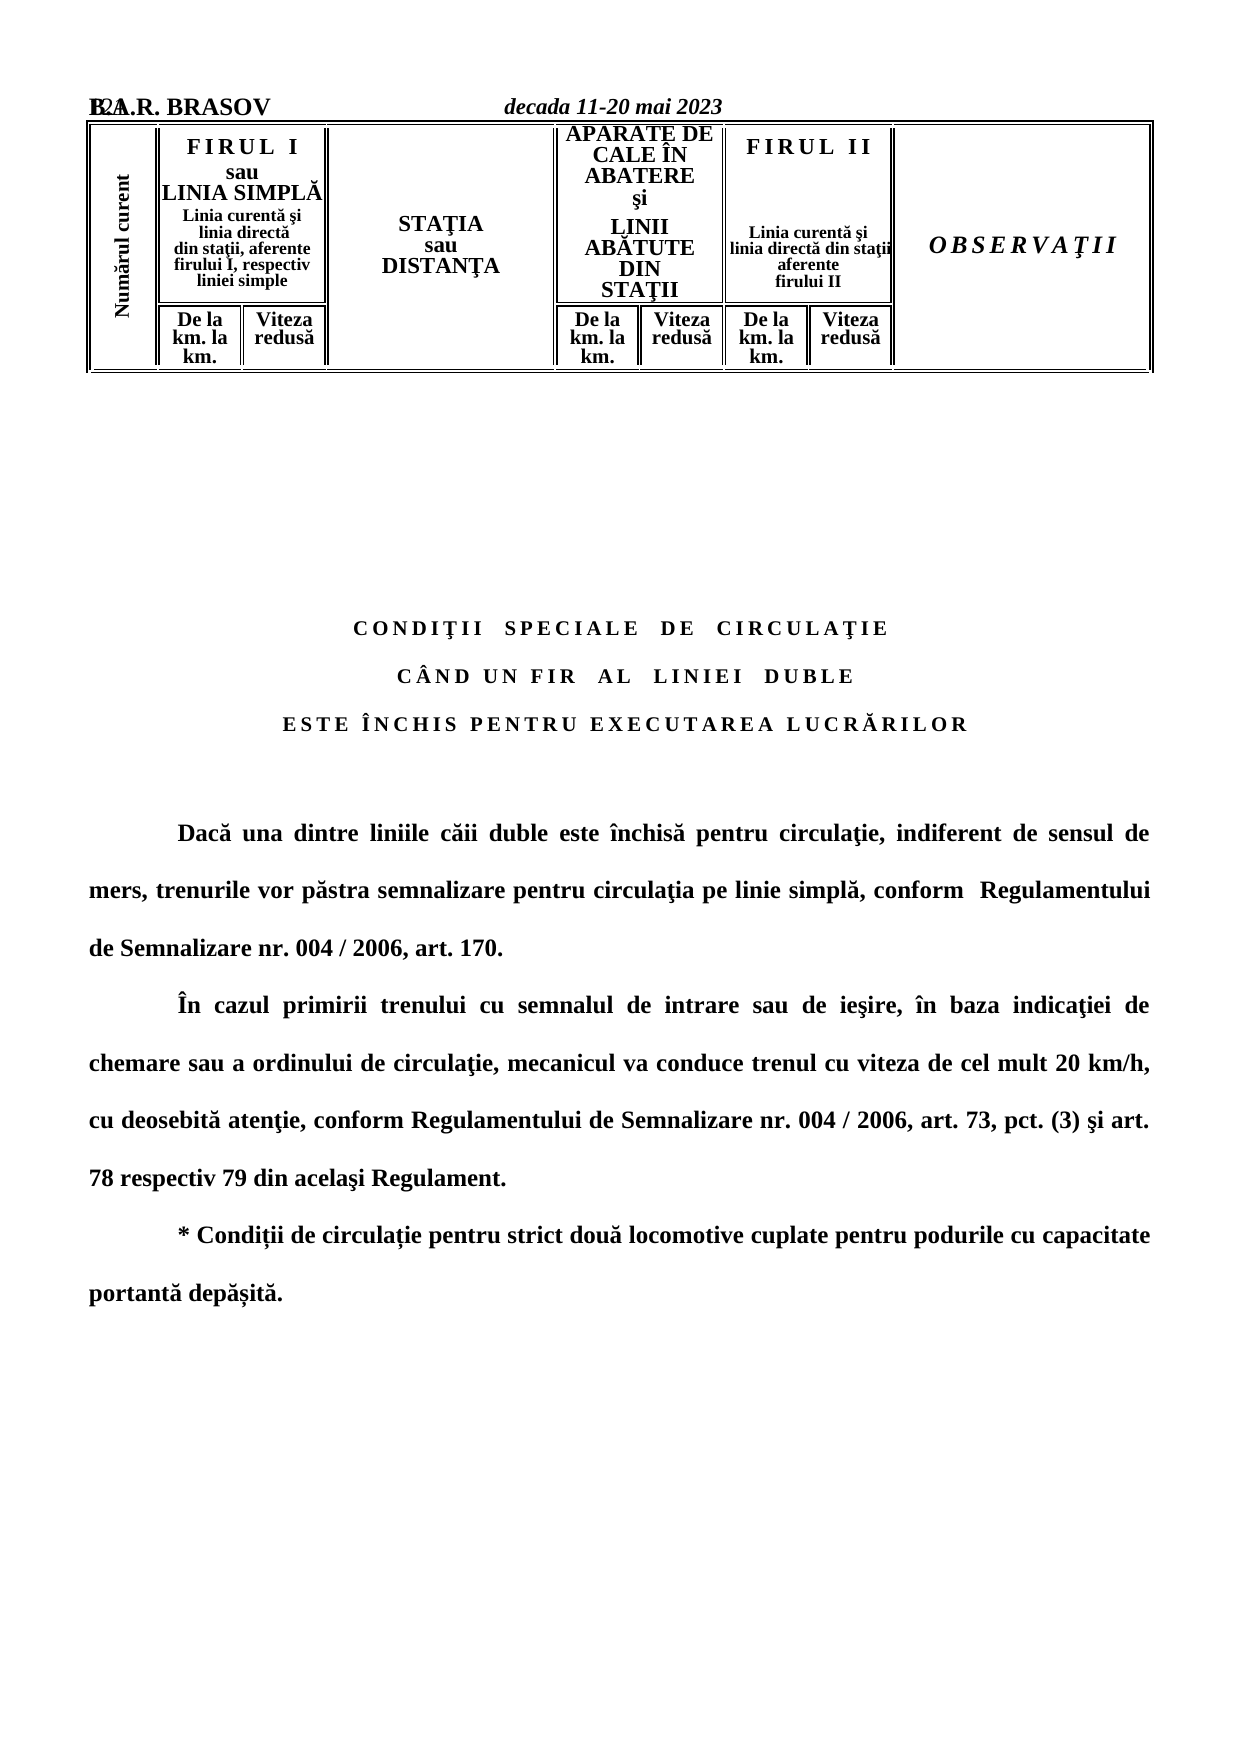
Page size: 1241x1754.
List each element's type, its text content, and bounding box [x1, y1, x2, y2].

text ESTE ÎNCHIS PENTRU EXECUTAREA LUCRĂRILOR [94, 712, 1146, 736]
text În cazul primirii trenului cu semnalul de intrare sau de ieşire, în baza indicaţiei de chemare sau a ordinului de circulaţie, mecanicul va conduce trenul cu viteza de cel mult 20 km/h, cu deosebită atenţie, conform Regulamentului de Semnalizare nr. 004 / 2006, art. 73, pct. (3) şi art. 78 respectiv 79 din acelaşi Regulament. [89, 991, 1152, 1192]
text CÂND UN FIR AL LINIEI DUBLE [94, 664, 1146, 688]
text * Condiții de circulație pentru strict două locomotive cuplate pentru podurile cu capacitate portantă depășită. [89, 1221, 1152, 1307]
text Dacă una dintre liniile căii duble este închisă pentru circulaţie, indiferent de sensul de mers, trenurile vor păstra semnalizare pentru circulaţia pe linie simplă, conform Regulamentului de Semnalizare nr. 004 / 2006, art. 170. [89, 818, 1152, 962]
text CONDIŢII SPECIALE DE CIRCULAŢIE [94, 616, 1146, 640]
